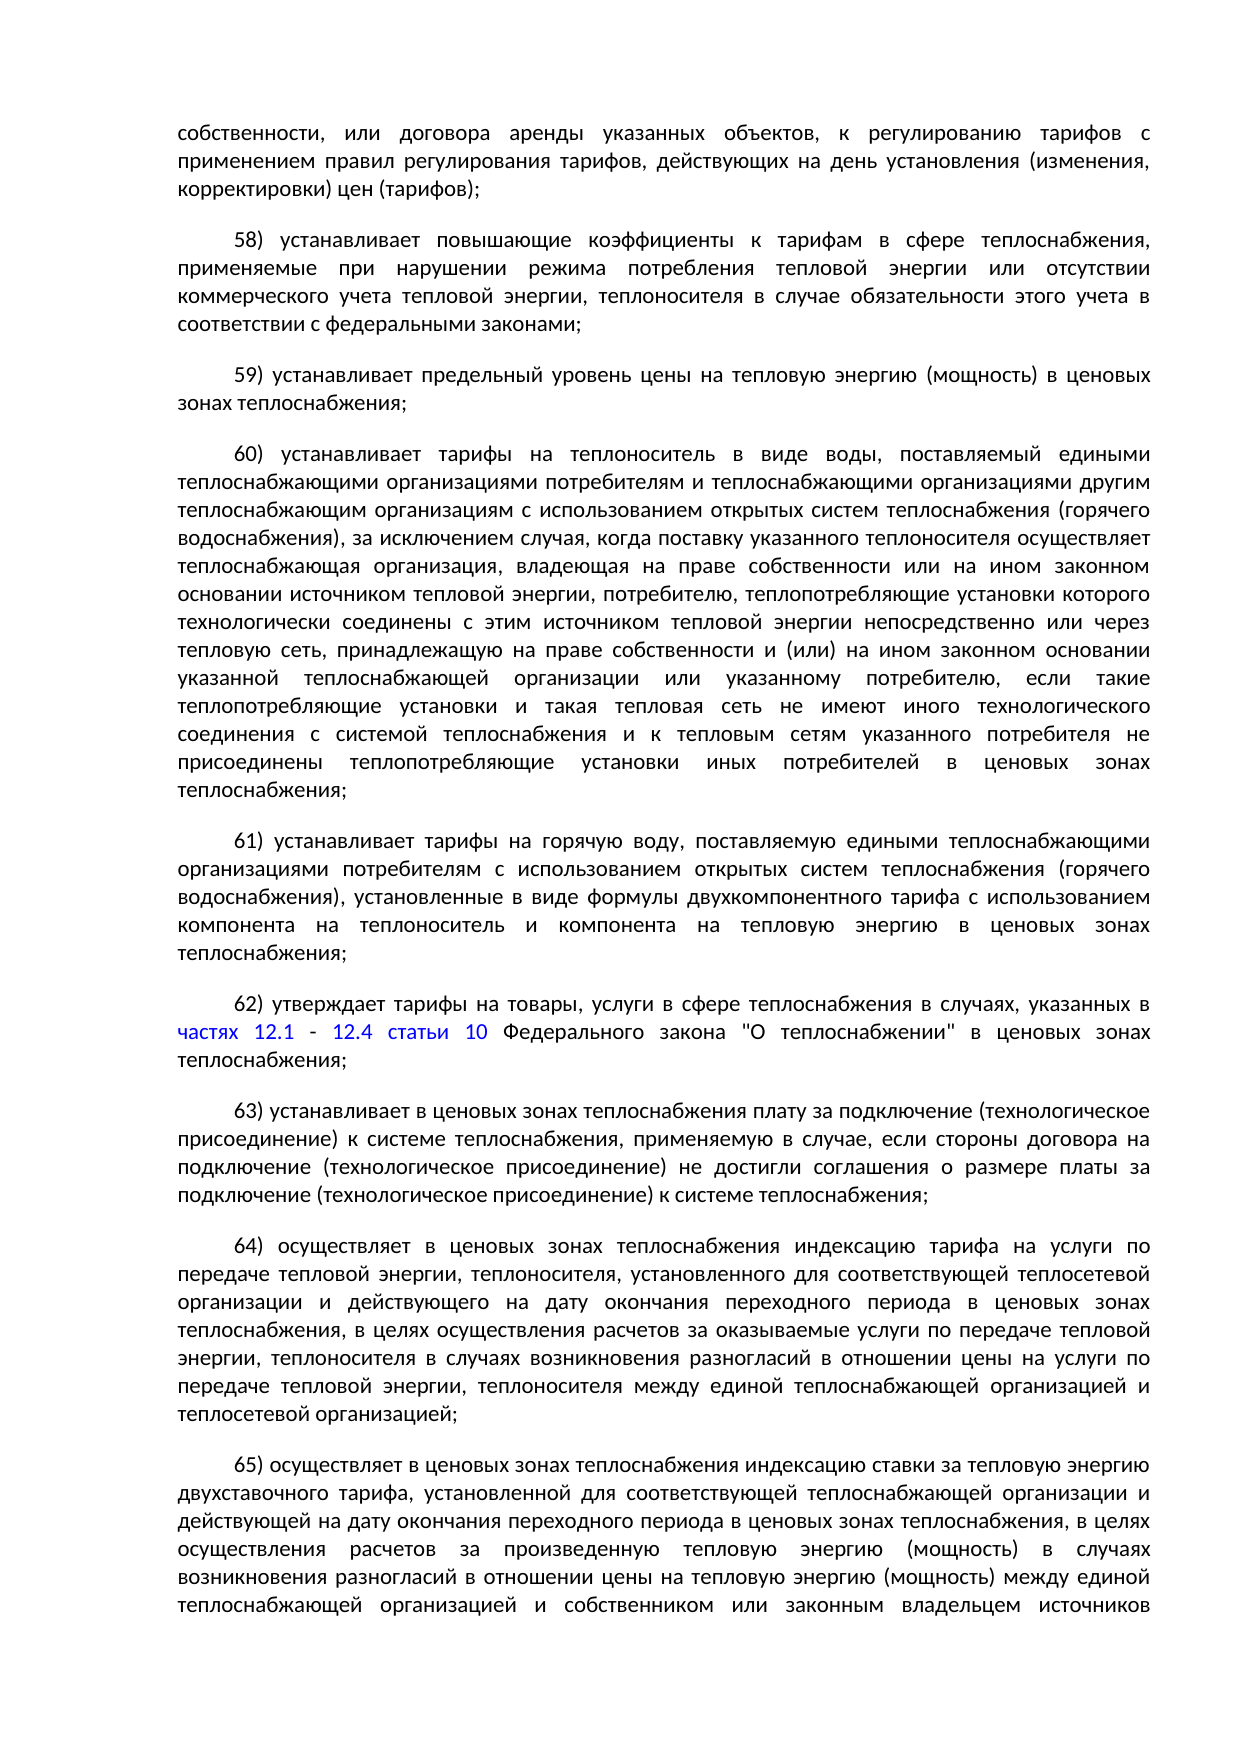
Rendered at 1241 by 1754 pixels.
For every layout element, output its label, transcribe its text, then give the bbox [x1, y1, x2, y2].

text 63) устанавливает в ценовых зонах теплоснабжения плату за подключение (технологическое присоединение) к системе теплоснабжения, применяемую в случае, если стороны договора на подключение (технологическое присоединение) не достигли соглашения о размере платы за подключение (технологическое присоединение) к системе теплоснабжения; [177, 1096, 1152, 1208]
text 61) устанавливает тарифы на горячую воду, поставляемую едиными теплоснабжающими организациями потребителям с использованием открытых систем теплоснабжения (горячего водоснабжения), установленные в виде формулы двухкомпонентного тарифа с использованием компонента на теплоноситель и компонента на тепловую энергию в ценовых зонах теплоснабжения; [177, 826, 1152, 966]
text 64) осуществляет в ценовых зонах теплоснабжения индексацию тарифа на услуги по передаче тепловой энергии, теплоносителя, установленного для соответствующей теплосетевой организации и действующего на дату окончания переходного периода в ценовых зонах теплоснабжения, в целях осуществления расчетов за оказываемые услуги по передаче тепловой энергии, теплоносителя в случаях возникновения разногласий в отношении цены на услуги по передаче тепловой энергии, теплоносителя между единой теплоснабжающей организацией и теплосетевой организацией; [177, 1231, 1152, 1427]
text 59) устанавливает предельный уровень цены на тепловую энергию (мощность) в ценовых зонах теплоснабжения; [177, 360, 1152, 416]
text 60) устанавливает тарифы на теплоноситель в виде воды, поставляемый едиными теплоснабжающими организациями потребителям и теплоснабжающими организациями другим теплоснабжающим организациям с использованием открытых систем теплоснабжения (горячего водоснабжения), за исключением случая, когда поставку указанного теплоносителя осуществляет теплоснабжающая организация, владеющая на праве собственности или на ином законном основании источником тепловой энергии, потребителю, теплопотребляющие установки которого технологически соединены с этим источником тепловой энергии непосредственно или через тепловую сеть, принадлежащую на праве собственности и (или) на ином законном основании указанной теплоснабжающей организации или указанному потребителю, если такие теплопотребляющие установки и такая тепловая сеть не имеют иного технологического соединения с системой теплоснабжения и к тепловым сетям указанного потребителя не присоединены теплопотребляющие установки иных потребителей в ценовых зонах теплоснабжения; [177, 439, 1152, 803]
text 62) утверждает тарифы на товары, услуги в сфере теплоснабжения в случаях, указанных в частях 12.1 - 12.4 статьи 10 Федерального закона "О теплоснабжении" в ценовых зонах теплоснабжения; [177, 989, 1152, 1073]
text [177, 118, 1152, 202]
text 58) устанавливает повышающие коэффициенты к тарифам в сфере теплоснабжения, применяемые при нарушении режима потребления тепловой энергии или отсутствии коммерческого учета тепловой энергии, теплоносителя в случае обязательности этого учета в соответствии с федеральными законами; [177, 225, 1152, 337]
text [177, 1450, 1152, 1618]
